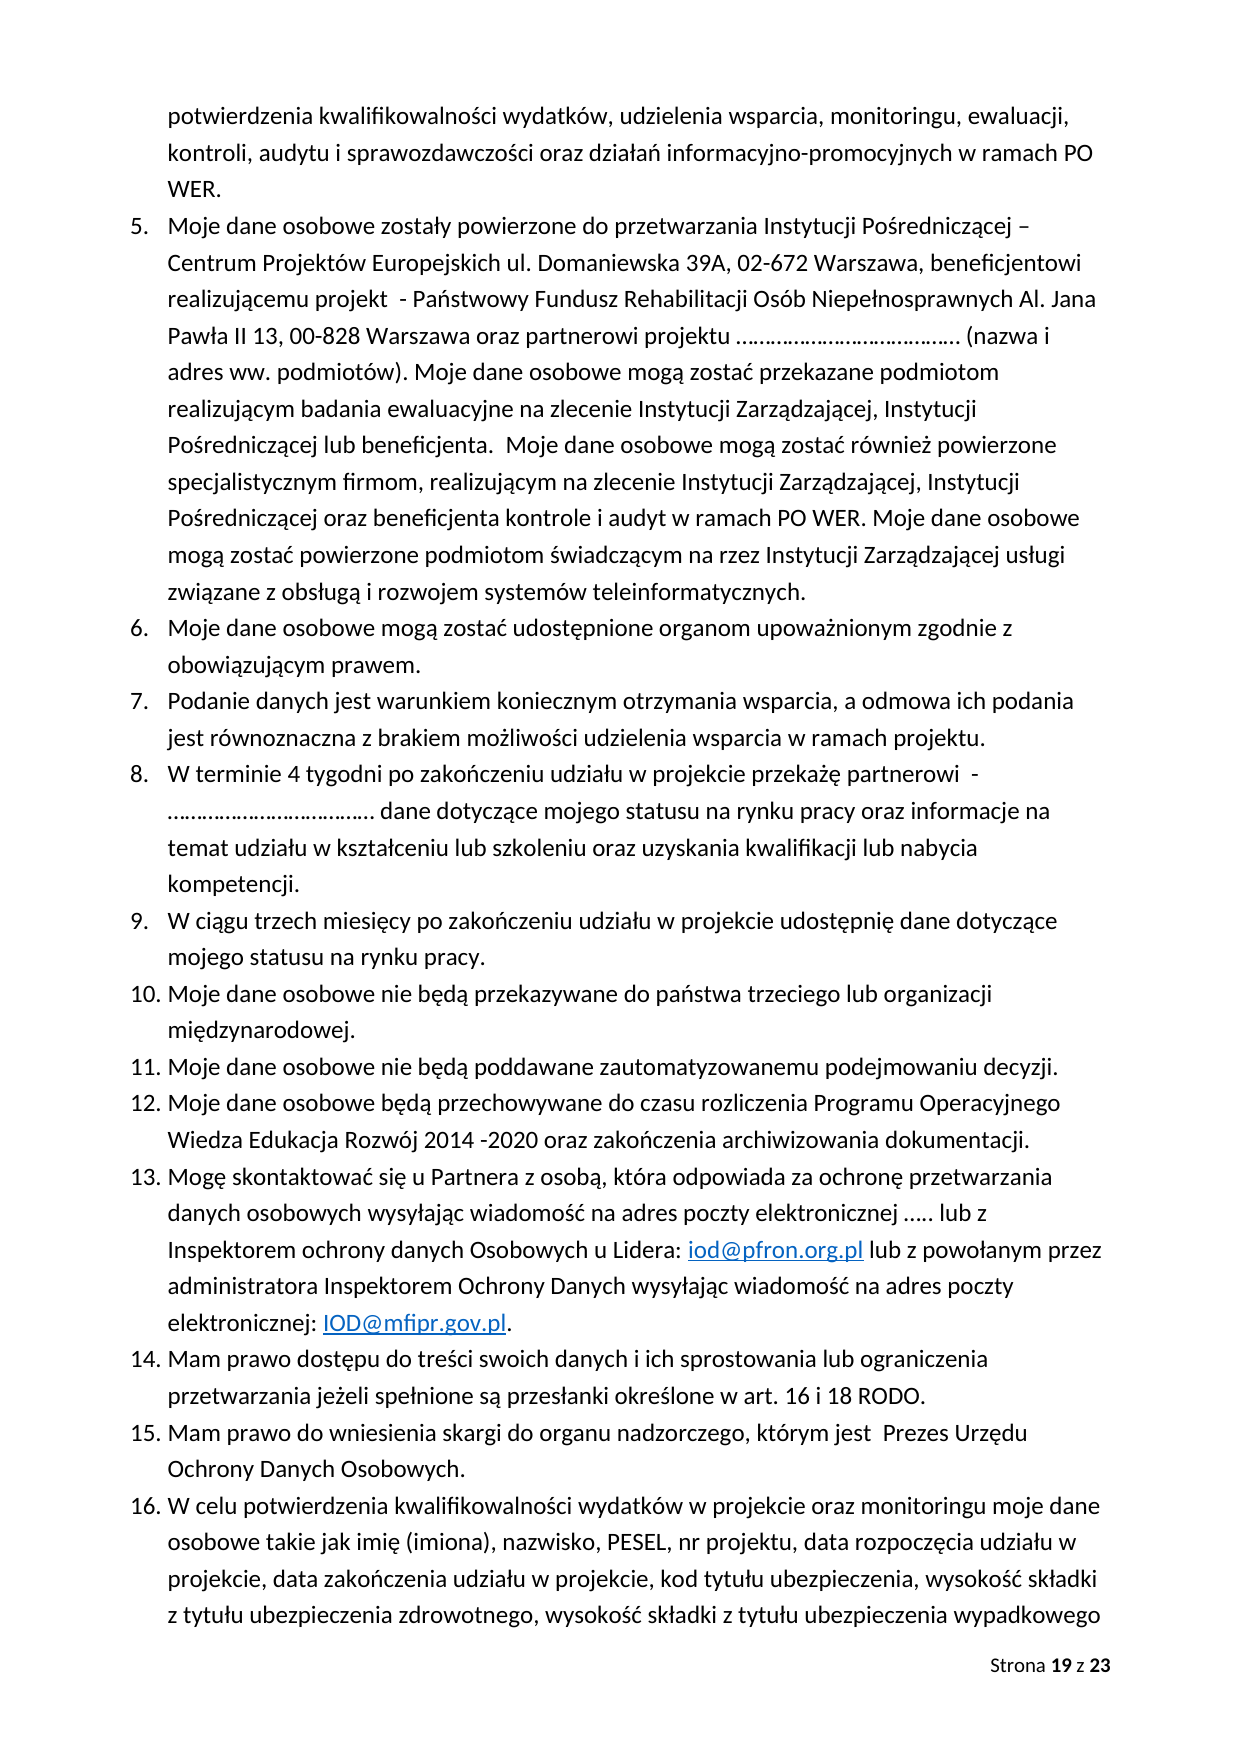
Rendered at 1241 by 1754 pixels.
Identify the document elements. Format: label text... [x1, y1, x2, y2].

list Moje dane osobowe mogą zostać udostępnione organom upoważnionym zgodnie z obowiązującym prawem. [130, 612, 1110, 679]
list Mam prawo do wniesienia skargi do organu nadzorczego, którym jest Prezes Urzędu Ochrony Danych Osobowych. [130, 1417, 1110, 1484]
list Mam prawo dostępu do treści swoich danych i ich sprostowania lub ograniczenia przetwarzania jeżeli spełnione są przesłanki określone w art. 16 i 18 RODO. [130, 1343, 1110, 1411]
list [130, 100, 1110, 204]
list W ciągu trzech miesięcy po zakończeniu udziału w projekcie udostępnię dane dotyczące mojego statusu na rynku pracy. [130, 905, 1110, 972]
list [130, 1490, 1110, 1630]
list Moje dane osobowe będą przechowywane do czasu rozliczenia Programu Operacyjnego Wiedza Edukacja Rozwój 2014 -2020 oraz zakończenia archiwizowania dokumentacji. [130, 1088, 1110, 1155]
list Podanie danych jest warunkiem koniecznym otrzymania wsparcia, a odmowa ich podania jest równoznaczna z brakiem możliwości udzielenia wsparcia w ramach projektu. [130, 685, 1110, 752]
list Mogę skontaktować się u Partnera z osobą, która odpowiada za ochronę przetwarzania danych osobowych wysyłając wiadomość na adres poczty elektronicznej ….. lub z Inspektorem ochrony danych Osobowych u Lidera: iod@pfron.org.pl lub z powołanym przez administratora Inspektorem Ochrony Danych wysyłając wiadomość na adres poczty elektronicznej: IOD@mfipr.gov.pl. [130, 1161, 1110, 1337]
list Moje dane osobowe zostały powierzone do przetwarzania Instytucji Pośredniczącej – Centrum Projektów Europejskich ul. Domaniewska 39A, 02-672 Warszawa, beneficjentowi realizującemu projekt - Państwowy Fundusz Rehabilitacji Osób Niepełnosprawnych Al. Jana Pawła II 13, 00-828 Warszawa oraz partnerowi projektu ………………………………… (nazwa i adres ww. podmiotów). Moje dane osobowe mogą zostać przekazane podmiotom realizującym badania ewaluacyjne na zlecenie Instytucji Zarządzającej, Instytucji Pośredniczącej lub beneficjenta. Moje dane osobowe mogą zostać również powierzone specjalistycznym firmom, realizującym na zlecenie Instytucji Zarządzającej, Instytucji Pośredniczącej oraz beneficjenta kontrole i audyt w ramach PO WER. Moje dane osobowe mogą zostać powierzone podmiotom świadczącym na rzez Instytucji Zarządzającej usługi związane z obsługą i rozwojem systemów teleinformatycznych. [130, 210, 1110, 606]
list W terminie 4 tygodni po zakończeniu udziału w projekcie przekażę partnerowi - ……………………………… dane dotyczące mojego statusu na rynku pracy oraz informacje na temat udziału w kształceniu lub szkoleniu oraz uzyskania kwalifikacji lub nabycia kompetencji. [130, 758, 1110, 899]
list Moje dane osobowe nie będą przekazywane do państwa trzeciego lub organizacji międzynarodowej. [130, 978, 1110, 1045]
list Moje dane osobowe nie będą poddawane zautomatyzowanemu podejmowaniu decyzji. [130, 1051, 1110, 1082]
